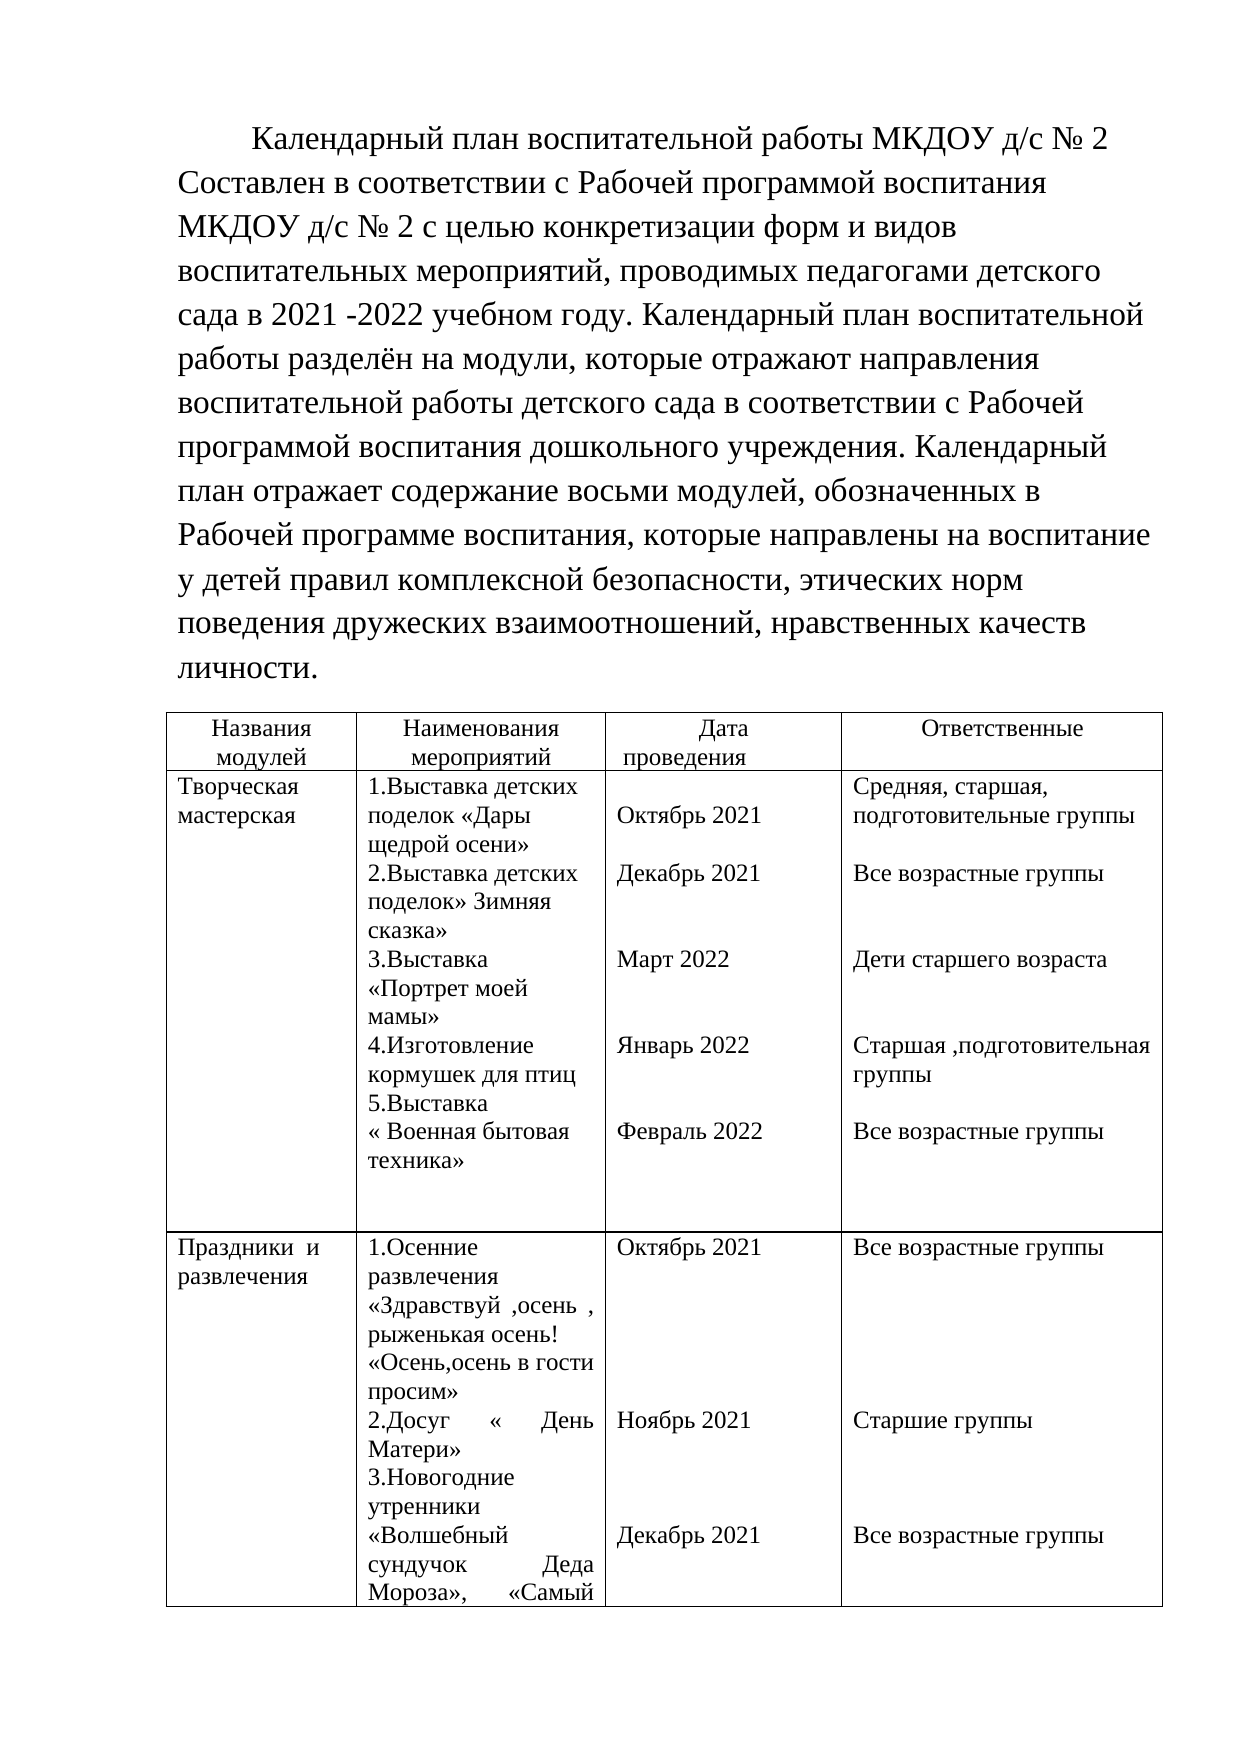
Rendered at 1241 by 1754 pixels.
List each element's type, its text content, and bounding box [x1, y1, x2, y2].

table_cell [606, 1233, 841, 1606]
table_header Названия модулей [167, 713, 356, 770]
table_cell Средняя, старшая, подготовительные группы Все возрастные группы Дети старшего возраста Старшая ,подготовительная группы Все возрастные группы [842, 771, 1162, 1231]
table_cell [167, 1233, 356, 1606]
table_header Ответственные [842, 713, 1162, 770]
table_cell Творческая мастерская [167, 771, 356, 1231]
table_cell Октябрь 2021 Декабрь 2021 Март 2022 Январь 2022 Февраль 2022 [606, 771, 841, 1231]
text Календарный план воспитательной работы МКДОУ д/с № 2 Составлен в соответствии с Рабочей программой воспитания МКДОУ д/с № 2 с целью конкретизации форм и видов воспитательных мероприятий, проводимых педагогами детского сада в 2021 -2022 учебном году. Календарный план воспитательной работы разделён на модули, которые отражают направления воспитательной работы детского сада в соответствии с Рабочей программой воспитания дошкольного учреждения. Календарный план отражает содержание восьми модулей, обозначенных в Рабочей программе воспитания, которые направлены на воспитание у детей правил комплексной безопасности, этических норм поведения дружеских взаимоотношений, нравственных качеств личности. [177, 118, 1152, 685]
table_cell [842, 1233, 1162, 1606]
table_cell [357, 1233, 605, 1606]
table_header Наименования мероприятий [357, 713, 605, 770]
table_cell 1.Выставка детских поделок «Дары щедрой осени» 2.Выставка детских поделок» Зимняя сказка» 3.Выставка «Портрет моей мамы» 4.Изготовление кормушек для птиц 5.Выставка « Военная бытовая техника» [357, 771, 605, 1231]
table_header Дата проведения [606, 713, 841, 770]
